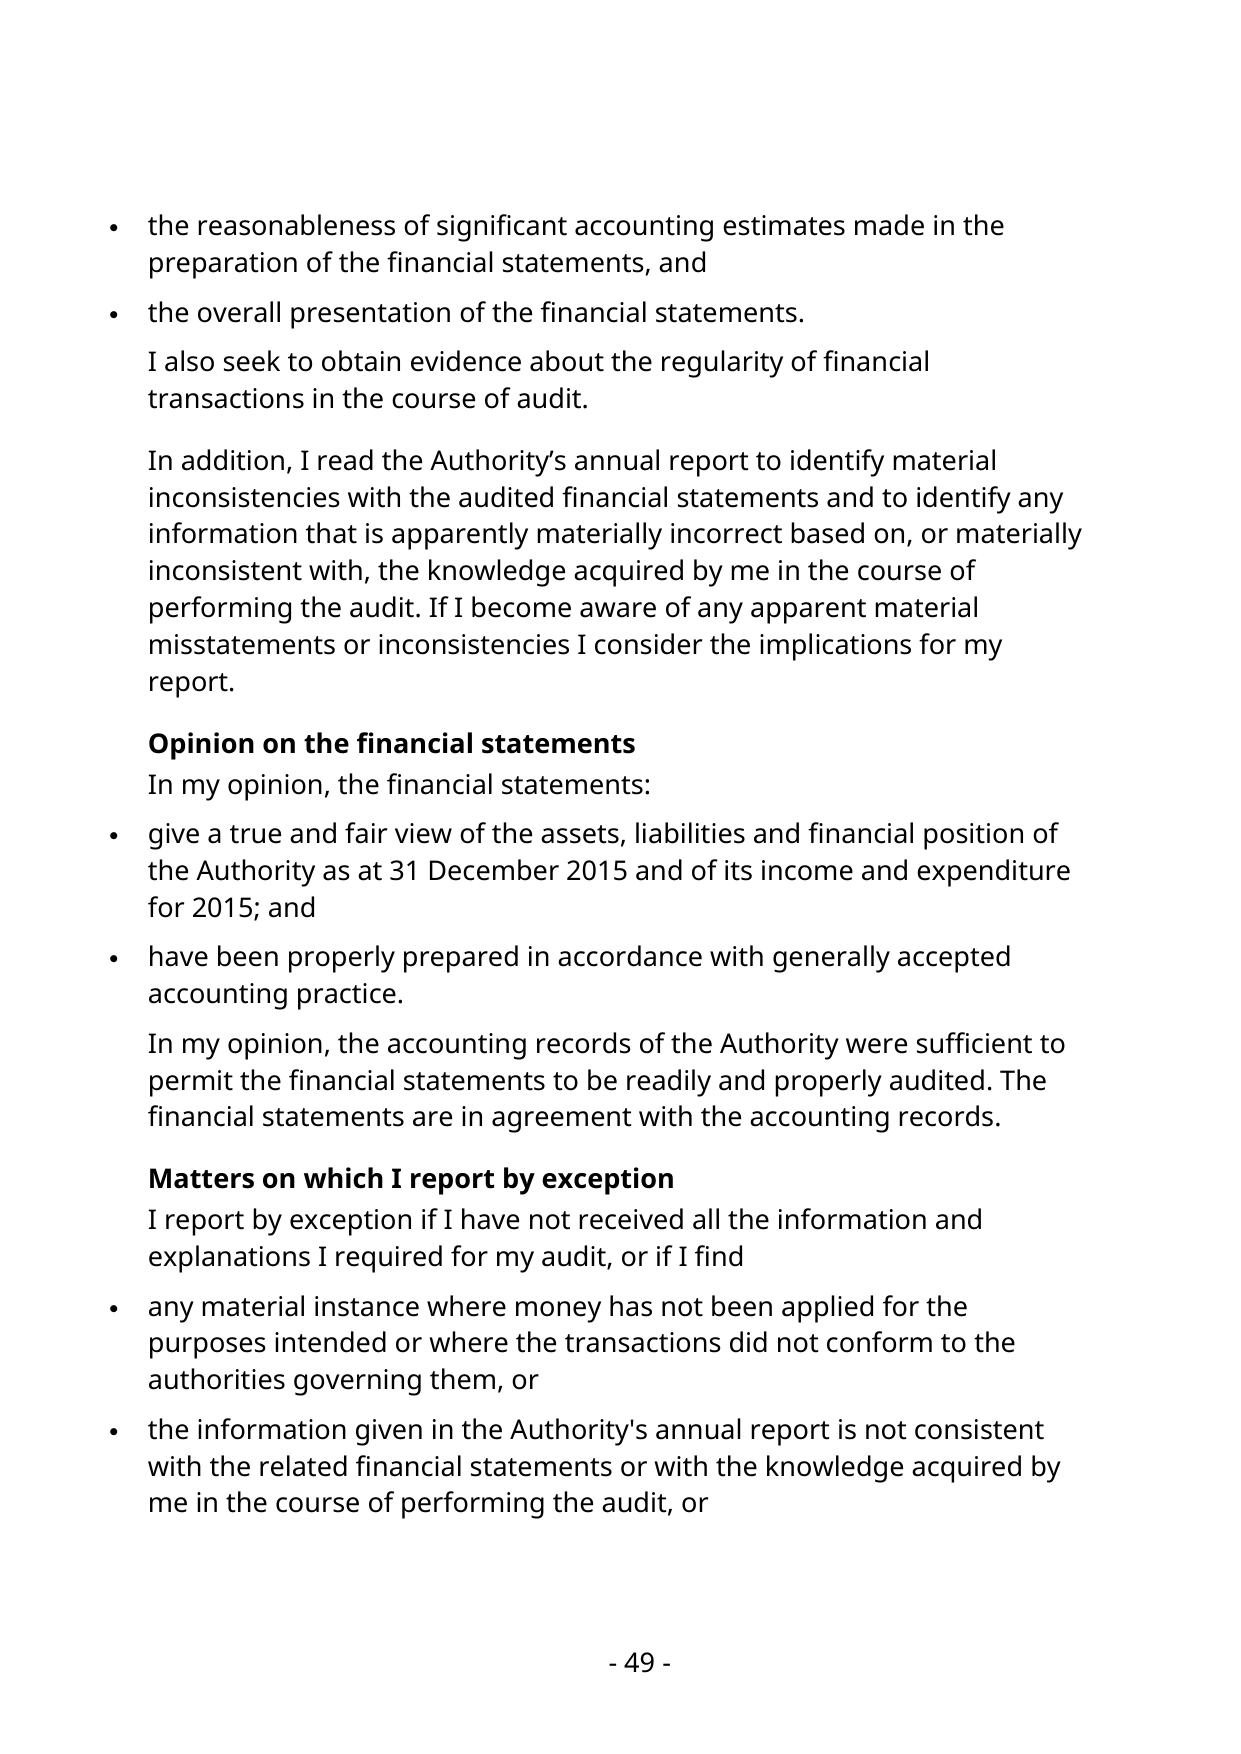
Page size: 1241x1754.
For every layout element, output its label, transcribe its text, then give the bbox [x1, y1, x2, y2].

list In my opinion, the financial statements: [148, 765, 1093, 802]
list any material instance where money has not been applied for the purposes intended or where the transactions did not conform to the authorities governing them, or [110, 1287, 1093, 1398]
list give a true and fair view of the assets, liabilities and financial position of the Authority as at 31 December 2015 and of its income and expenditure for 2015; and [110, 815, 1093, 925]
subtitle Matters on which I report by exception [148, 1160, 1093, 1197]
text I also seek to obtain evidence about the regularity of financial transactions in the course of audit. [148, 342, 1093, 416]
list the overall presentation of the financial statements. [110, 293, 1093, 330]
list I report by exception if I have not received all the information and explanations I required for my audit, or if I find [148, 1201, 1093, 1274]
list the reasonableness of significant accounting estimates made in the preparation of the financial statements, and [110, 207, 1093, 281]
subtitle Opinion on the financial statements [148, 724, 1093, 761]
list have been properly prepared in accordance with generally accepted accounting practice. [110, 938, 1093, 1012]
list the information given in the Authority's annual report is not consistent with the related financial statements or with the knowledge acquired by me in the course of performing the audit, or [110, 1410, 1093, 1521]
text In addition, I read the Authority’s annual report to identify material inconsistencies with the audited financial statements and to identify any information that is apparently materially incorrect based on, or materially inconsistent with, the knowledge acquired by me in the course of performing the audit. If I become aware of any apparent material misstatements or inconsistencies I consider the implications for my report. [148, 441, 1093, 699]
list In my opinion, the accounting records of the Authority were sufficient to permit the financial statements to be readily and properly audited. The financial statements are in agreement with the accounting records. [148, 1024, 1093, 1135]
